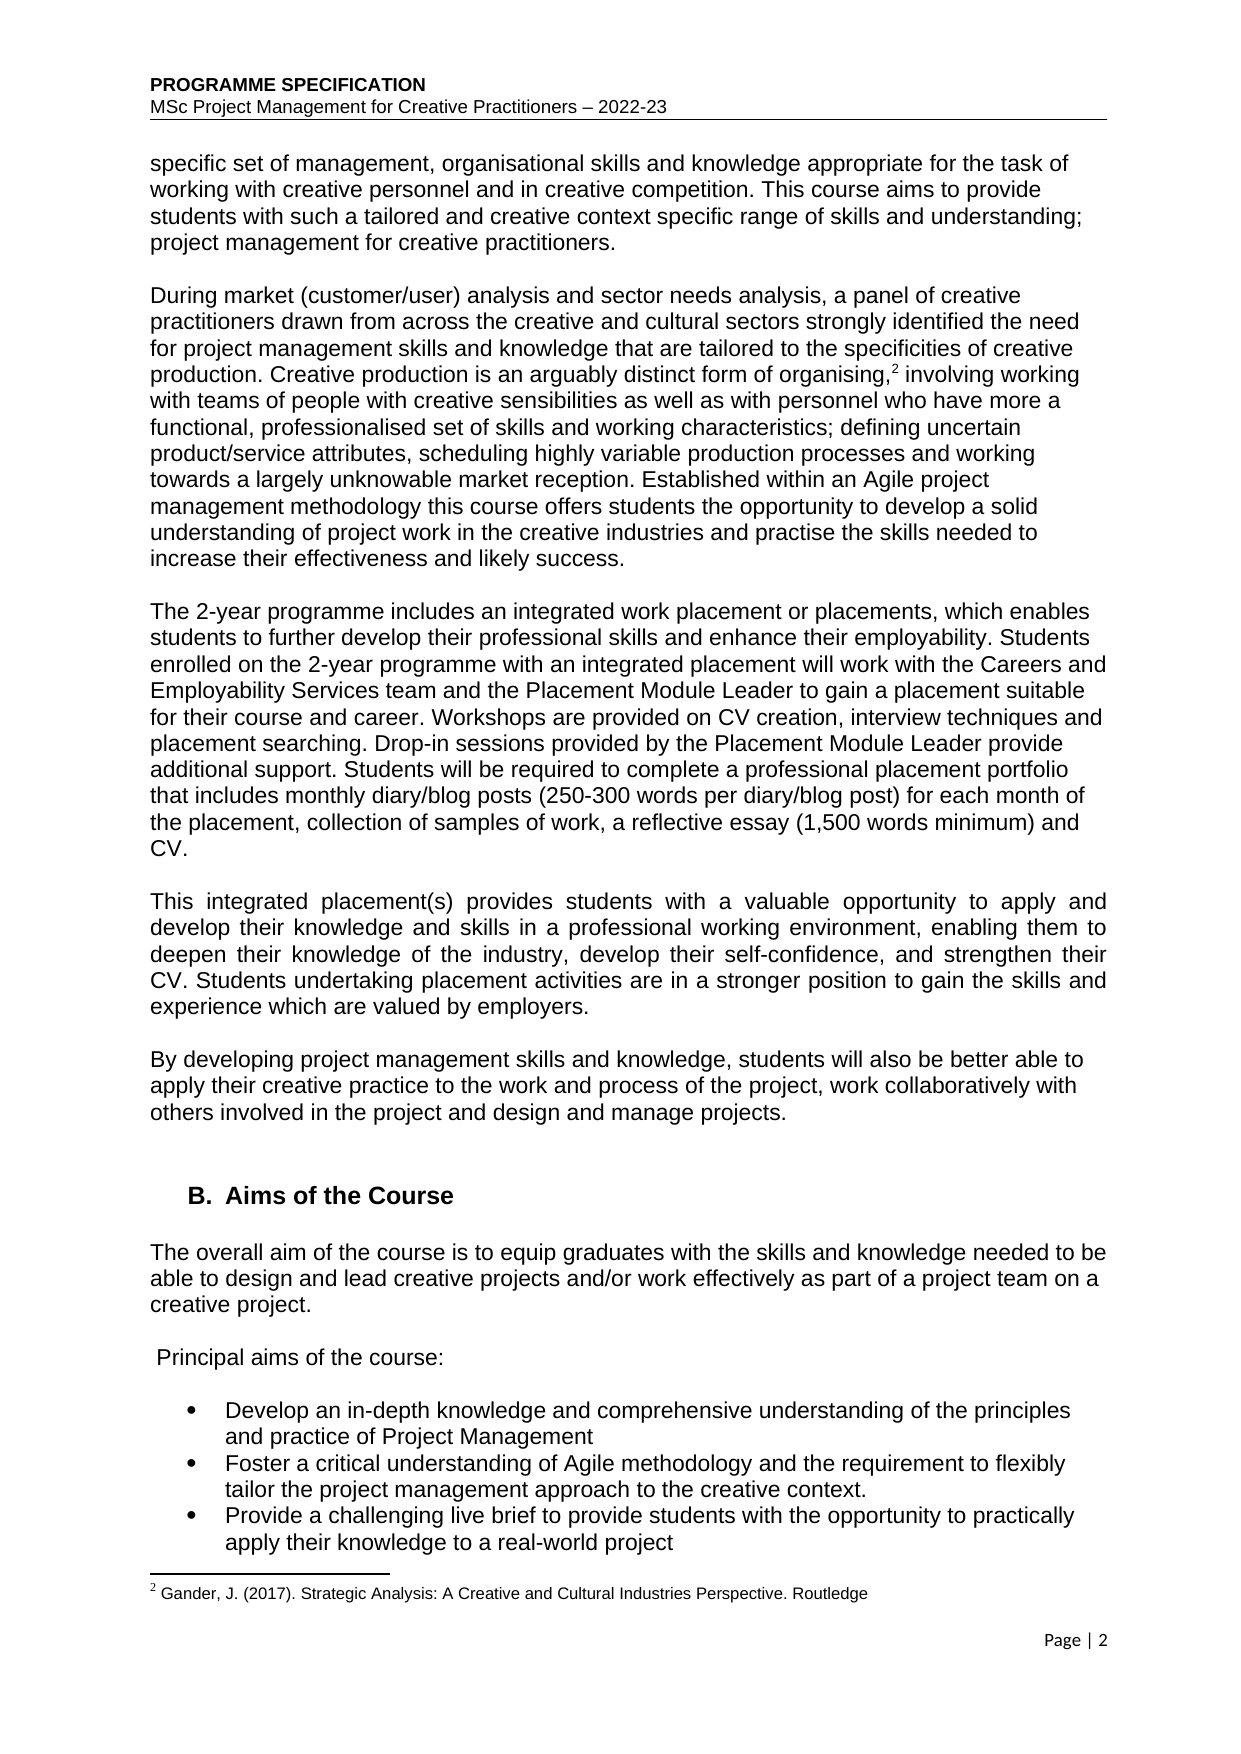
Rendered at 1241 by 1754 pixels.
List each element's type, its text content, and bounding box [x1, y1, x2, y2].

text Principal aims of the course: [150, 1344, 1107, 1371]
text During market (customer/user) analysis and sector needs analysis, a panel of creative practitioners drawn from across the creative and cultural sectors strongly identified the need for project management skills and knowledge that are tailored to the specificities of creative production. Creative production is an arguably distinct form of organising, involving working with teams of people with creative sensibilities as well as with personnel who have more a functional, professionalised set of skills and working characteristics; defining uncertain product/service attributes, scheduling highly variable production processes and working towards a largely unknowable market reception. Established within an Agile project management methodology this course offers students the opportunity to develop a solid understanding of project work in the creative industries and practise the skills needed to increase their effectiveness and likely success. [150, 282, 1107, 572]
list Provide a challenging live brief to provide students with the opportunity to practically apply their knowledge to a real-world project [187, 1502, 1107, 1555]
text The overall aim of the course is to equip graduates with the skills and knowledge needed to be able to design and lead creative projects and/or work effectively as part of a project team on a creative project. [150, 1239, 1107, 1318]
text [150, 150, 1107, 255]
subtitle Aims of the Course [187, 1181, 1107, 1210]
list Develop an in-depth knowledge and comprehensive understanding of the principles and practice of Project Management [187, 1397, 1107, 1449]
text The 2-year programme includes an integrated work placement or placements, which enables students to further develop their professional skills and enhance their employability. Students enrolled on the 2-year programme with an integrated placement will work with the Careers and Employability Services team and the Placement Module Leader to gain a placement suitable for their course and career. Workshops are provided on CV creation, interview techniques and placement searching. Drop-in sessions provided by the Placement Module Leader provide additional support. Students will be required to complete a professional placement portfolio that includes monthly diary/blog posts (250-300 words per diary/blog post) for each month of the placement, collection of samples of work, a reflective essay (1,500 words minimum) and CV. [150, 598, 1107, 862]
text This integrated placement(s) provides students with a valuable opportunity to apply and develop their knowledge and skills in a professional working environment, enabling them to deepen their knowledge of the industry, develop their self-confidence, and strengthen their CV. Students undertaking placement activities are in a stronger position to gain the skills and experience which are valued by employers. [150, 888, 1107, 1020]
list Foster a critical understanding of Agile methodology and the requirement to flexibly tailor the project management approach to the creative context. [187, 1449, 1107, 1502]
text By developing project management skills and knowledge, students will also be better able to apply their creative practice to the work and process of the project, work collaboratively with others involved in the project and design and manage projects. [150, 1046, 1107, 1125]
